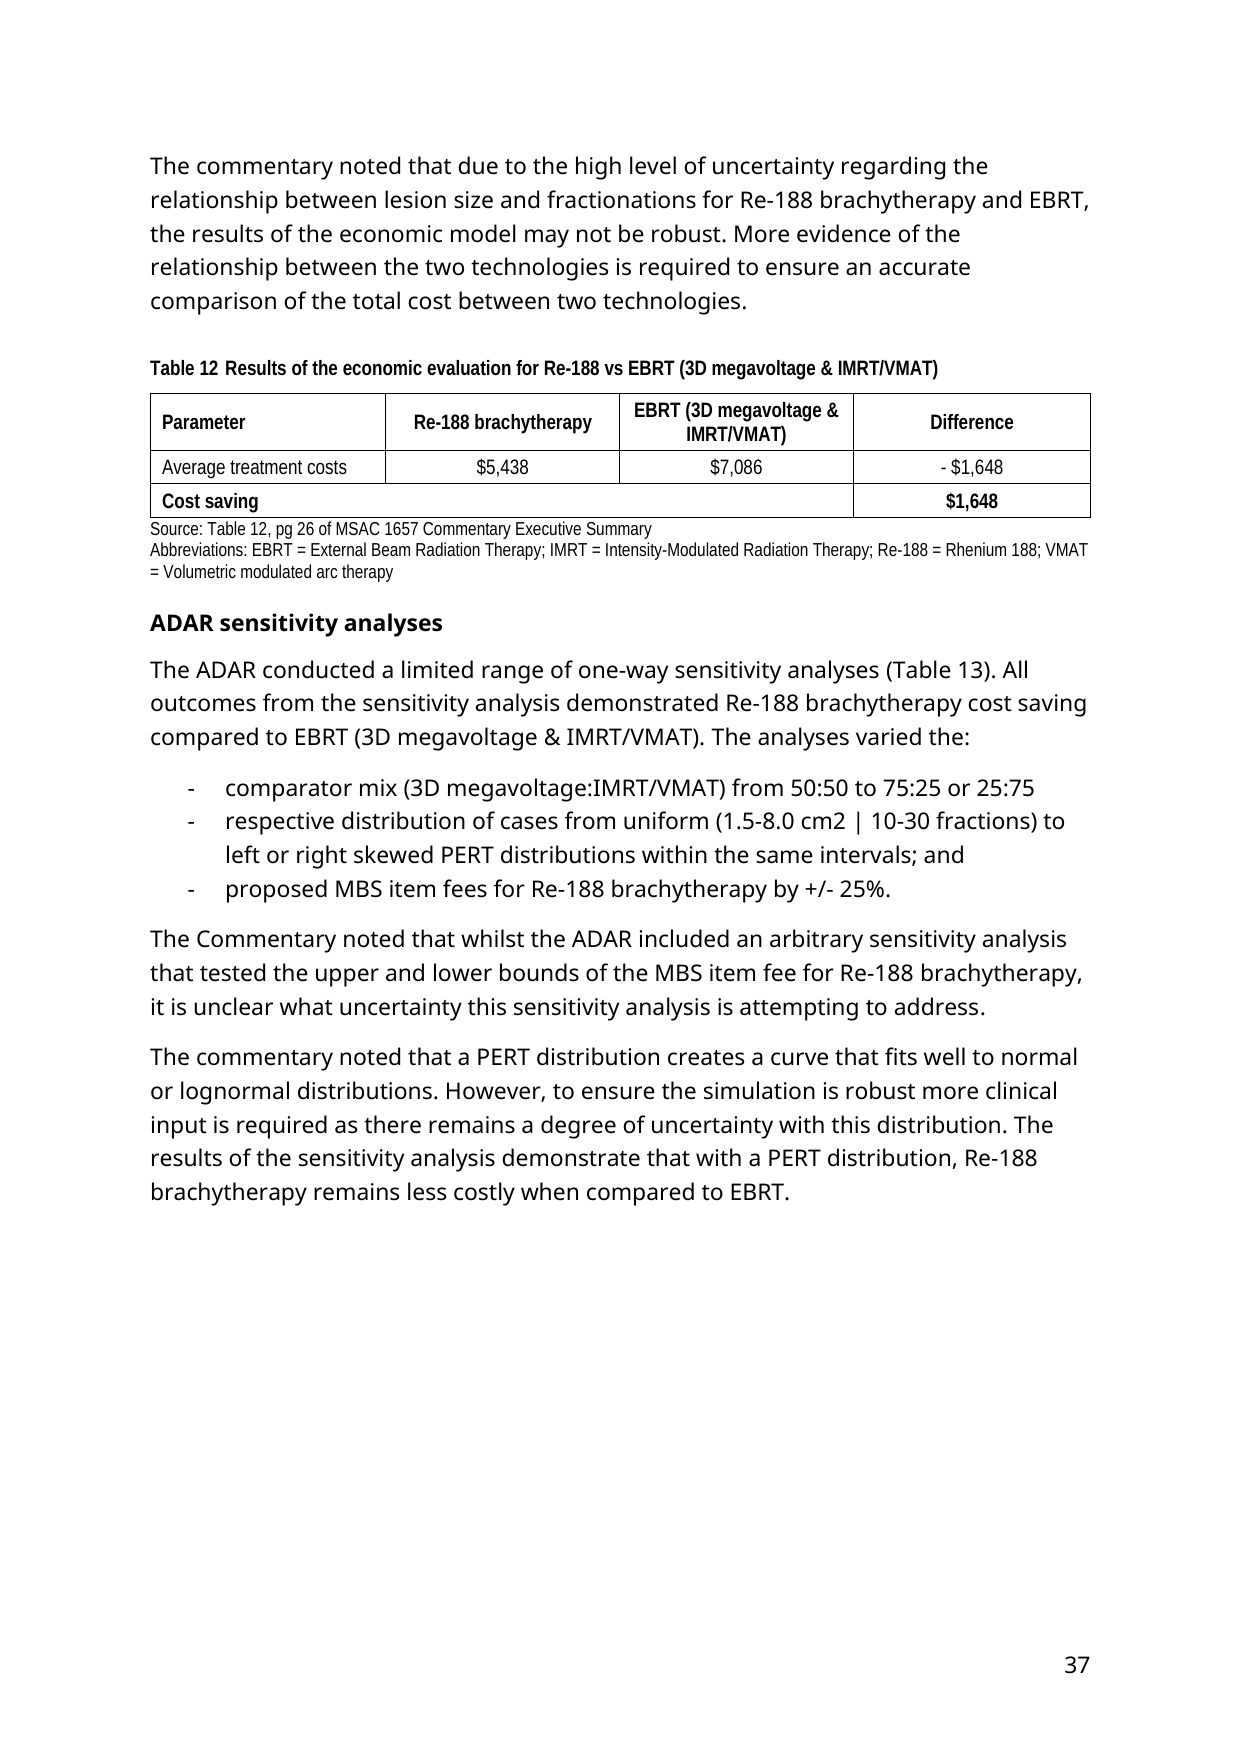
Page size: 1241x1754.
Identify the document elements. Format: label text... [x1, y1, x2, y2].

text Abbreviations: EBRT = External Beam Radiation Therapy; IMRT = Intensity-Modulated Radiation Therapy; Re-188 = Rhenium 188; VMAT = Volumetric modulated arc therapy [150, 539, 1090, 582]
text The Commentary noted that whilst the ADAR included an arbitrary sensitivity analysis that tested the upper and lower bounds of the MBS item fee for Re-188 brachytherapy, it is unclear what uncertainty this sensitivity analysis is attempting to address. [150, 923, 1090, 1022]
subtitle ADAR sensitivity analyses [150, 607, 1090, 639]
list comparator mix (3D megavoltage:IMRT/VMAT) from 50:50 to 75:25 or 25:75 [187, 772, 1090, 803]
table_header Parameter [151, 394, 385, 450]
list respective distribution of cases from uniform (1.5-8.0 cm2 | 10-30 fractions) to left or right skewed PERT distributions within the same intervals; and [187, 805, 1090, 870]
list proposed MBS item fees for Re-188 brachytherapy by +/- 25%. [187, 873, 1090, 904]
table_cell - $1,648 [854, 451, 1090, 483]
table_cell Cost saving [151, 484, 853, 517]
table_header EBRT (3D megavoltage & IMRT/VMAT) [620, 394, 853, 450]
table_cell Average treatment costs [151, 451, 385, 483]
table_header Difference [854, 394, 1090, 450]
text The ADAR conducted a limited range of one-way sensitivity analyses (Table 13). All outcomes from the sensitivity analysis demonstrated Re-188 brachytherapy cost saving compared to EBRT (3D megavoltage & IMRT/VMAT). The analyses varied the: [150, 654, 1090, 752]
table_cell $5,438 [386, 451, 619, 483]
text Source: Table 12, pg 26 of MSAC 1657 Commentary Executive Summary [150, 518, 1090, 539]
table_header Re-188 brachytherapy [386, 394, 619, 450]
text The commentary noted that a PERT distribution creates a curve that fits well to normal or lognormal distributions. However, to ensure the simulation is robust more clinical input is required as there remains a degree of uncertainty with this distribution. The results of the sensitivity analysis demonstrate that with a PERT distribution, Re-188 brachytherapy remains less costly when compared to EBRT. [150, 1041, 1090, 1207]
text Table 12 Results of the economic evaluation for Re-188 vs EBRT (3D megavoltage & IMRT/VMAT) [150, 356, 1090, 380]
table_cell $1,648 [854, 484, 1090, 517]
text The commentary noted that due to the high level of uncertainty regarding the relationship between lesion size and fractionations for Re-188 brachytherapy and EBRT, the results of the economic model may not be robust. More evidence of the relationship between the two technologies is required to ensure an accurate comparison of the total cost between two technologies. [150, 150, 1090, 316]
table_cell $7,086 [620, 451, 853, 483]
